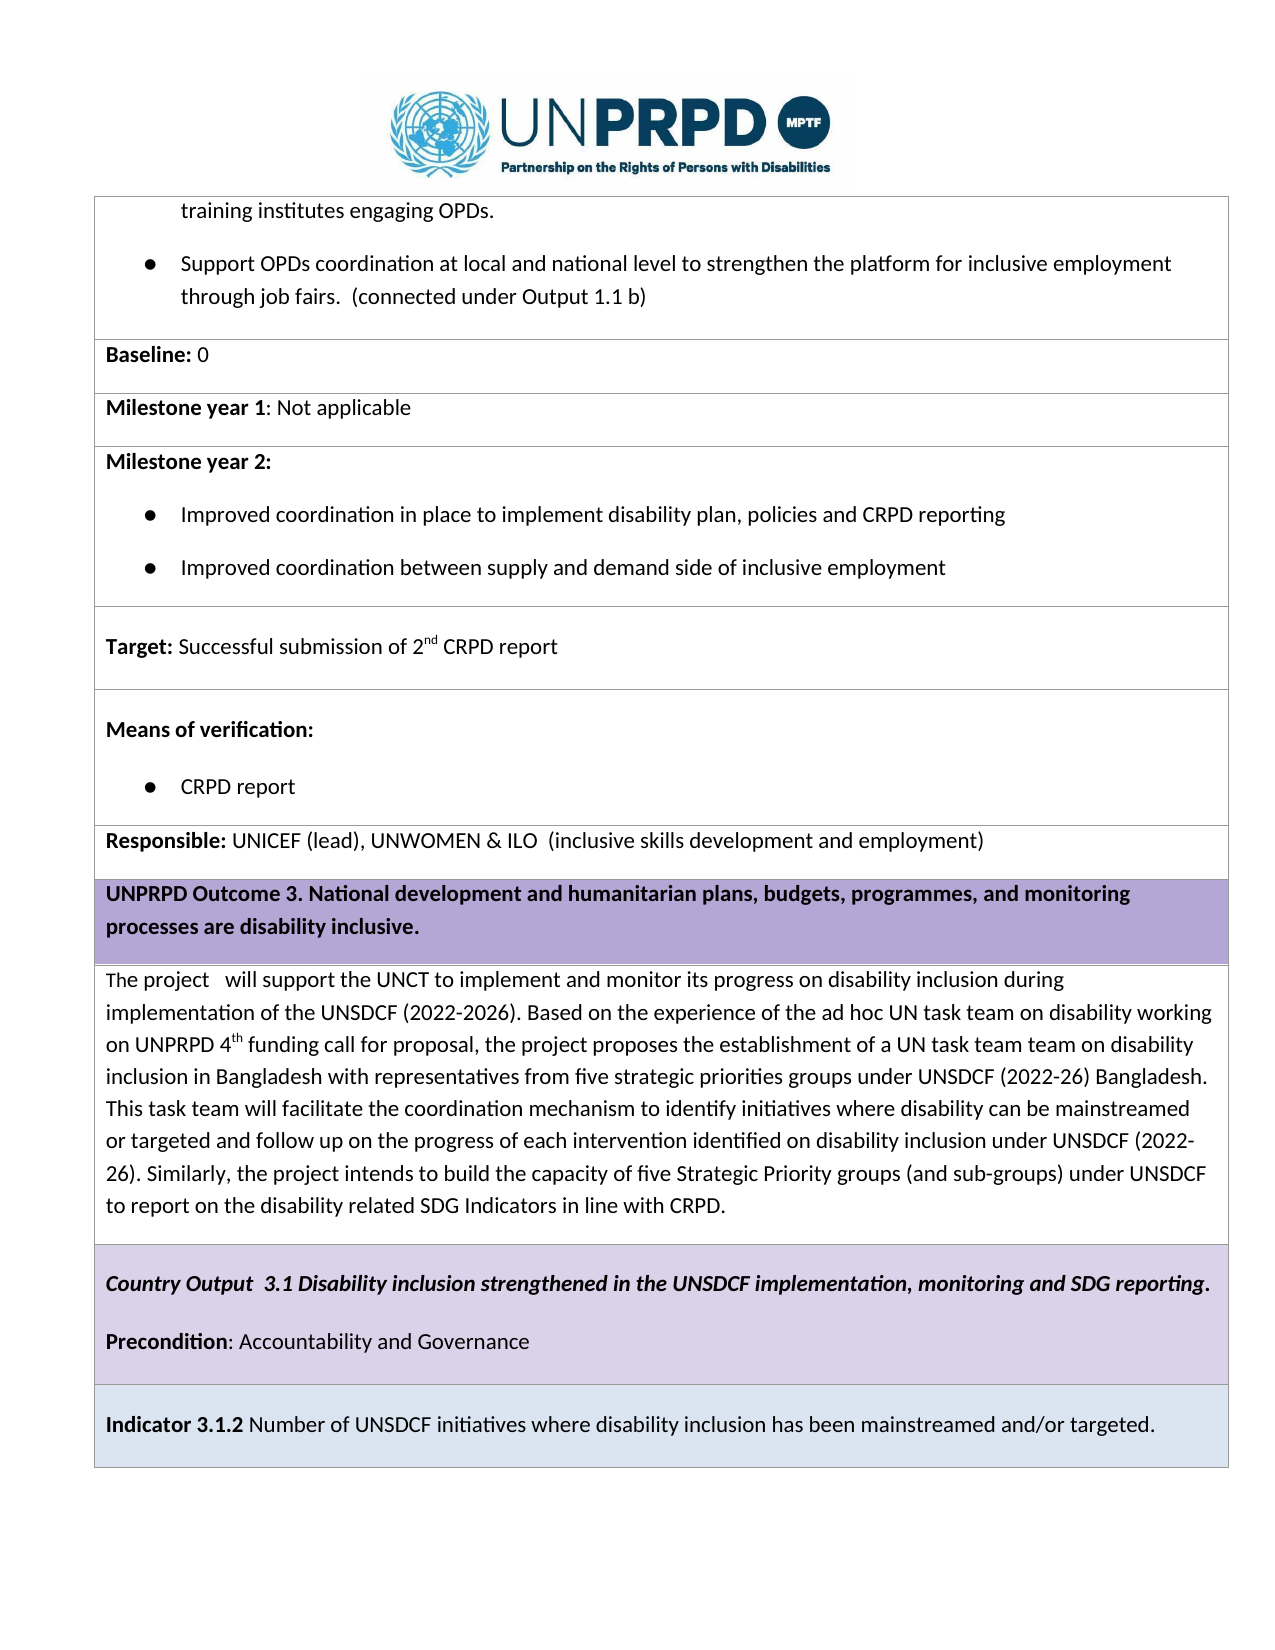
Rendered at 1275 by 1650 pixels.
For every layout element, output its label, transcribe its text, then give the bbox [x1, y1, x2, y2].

table_cell Target: Successful submission of 2nd CRPD report [95, 607, 1228, 689]
table_cell The project will support the UNCT to implement and monitor its progress on disability inclusion during implementation of the UNSDCF (2022-2026). Based on the experience of the ad hoc UN task team on disability working on UNPRPD 4th funding call for proposal, the project proposes the establishment of a UN task team team on disability inclusion in Bangladesh with representatives from five strategic priorities groups under UNSDCF (2022-26) Bangladesh. This task team will facilitate the coordination mechanism to identify initiatives where disability can be mainstreamed or targeted and follow up on the progress of each intervention identified on disability inclusion under UNSDCF (2022-26). Similarly, the project intends to build the capacity of five Strategic Priority groups (and sub-groups) under UNSDCF to report on the disability related SDG Indicators in line with CRPD. [95, 966, 1228, 1243]
table_cell Country Output 3.1 Disability inclusion strengthened in the UNSDCF implementation, monitoring and SDG reporting. Precondition: Accountability and Governance [95, 1245, 1228, 1384]
table_cell Milestone year 1: Not applicable [95, 394, 1228, 446]
table_cell UNPRPD Outcome 3. National development and humanitarian plans, budgets, programmes, and monitoring processes are disability inclusive. [95, 880, 1228, 964]
table_cell Indicator 3.1.2 Number of UNSDCF initiatives where disability inclusion has been mainstreamed and/or targeted. [95, 1385, 1228, 1467]
table_cell Means of verification: CRPD report [95, 690, 1228, 825]
table_cell Baseline: 0 [95, 340, 1228, 392]
table_cell Milestone year 2: Improved coordination in place to implement disability plan, policies and CRPD reporting Improved coordination between supply and demand side of inclusive employment [95, 447, 1228, 606]
table_cell Responsible: UNICEF (lead), UNWOMEN & ILO (inclusive skills development and employment) [95, 826, 1228, 878]
picture [365, 75, 854, 196]
